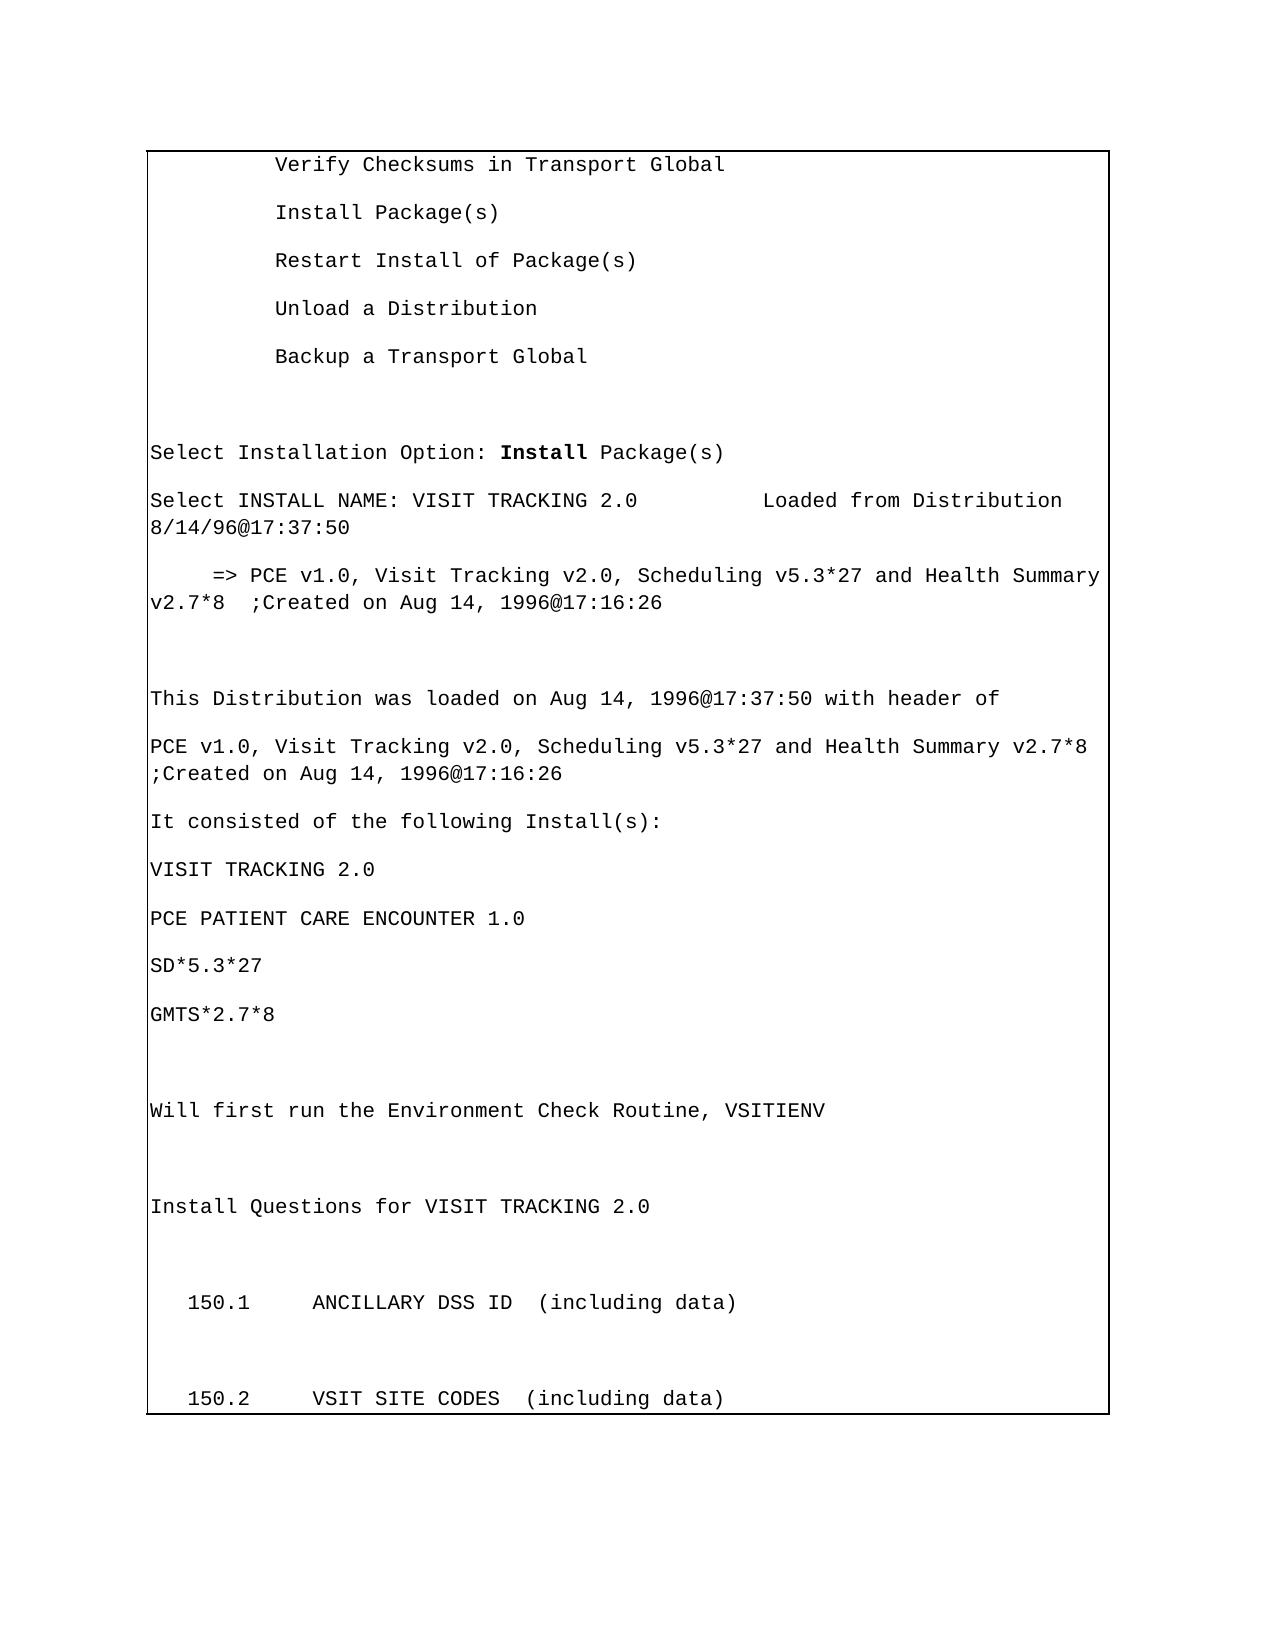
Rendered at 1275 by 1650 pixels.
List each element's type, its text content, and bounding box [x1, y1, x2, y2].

text Install Package(s) [148, 198, 1108, 225]
text Restart Install of Package(s) [148, 246, 1108, 273]
text PCE v1.0, Visit Tracking v2.0, Scheduling v5.3*27 and Health Summary v2.7*8 ;Created on Aug 14, 1996@17:16:26 [148, 733, 1108, 787]
text SD*5.3*27 [148, 952, 1108, 979]
text It consisted of the following Install(s): [148, 808, 1108, 835]
text 150.1 ANCILLARY DSS ID (including data) [148, 1288, 1108, 1315]
text VISIT TRACKING 2.0 [148, 856, 1108, 883]
text Will first run the Environment Check Routine, VSITIENV [148, 1096, 1108, 1123]
text Select Installation Option: Install Package(s) [148, 438, 1108, 465]
text This Distribution was loaded on Aug 14, 1996@17:37:50 with header of [148, 684, 1108, 712]
text Backup a Transport Global [148, 342, 1108, 369]
text Select INSTALL NAME: VISIT TRACKING 2.0 Loaded from Distribution 8/14/96@17:37:50 [148, 486, 1108, 541]
text => PCE v1.0, Visit Tracking v2.0, Scheduling v5.3*27 and Health Summary v2.7*8 ;Created on Aug 14, 1996@17:16:26 [148, 561, 1108, 616]
text Install Questions for VISIT TRACKING 2.0 [148, 1192, 1108, 1219]
text PCE PATIENT CARE ENCOUNTER 1.0 [148, 904, 1108, 931]
text 150.2 VSIT SITE CODES (including data) [148, 1384, 1108, 1413]
text GMTS*2.7*8 [148, 1000, 1108, 1027]
text Verify Checksums in Transport Global [148, 152, 1108, 177]
text Unload a Distribution [148, 294, 1108, 321]
